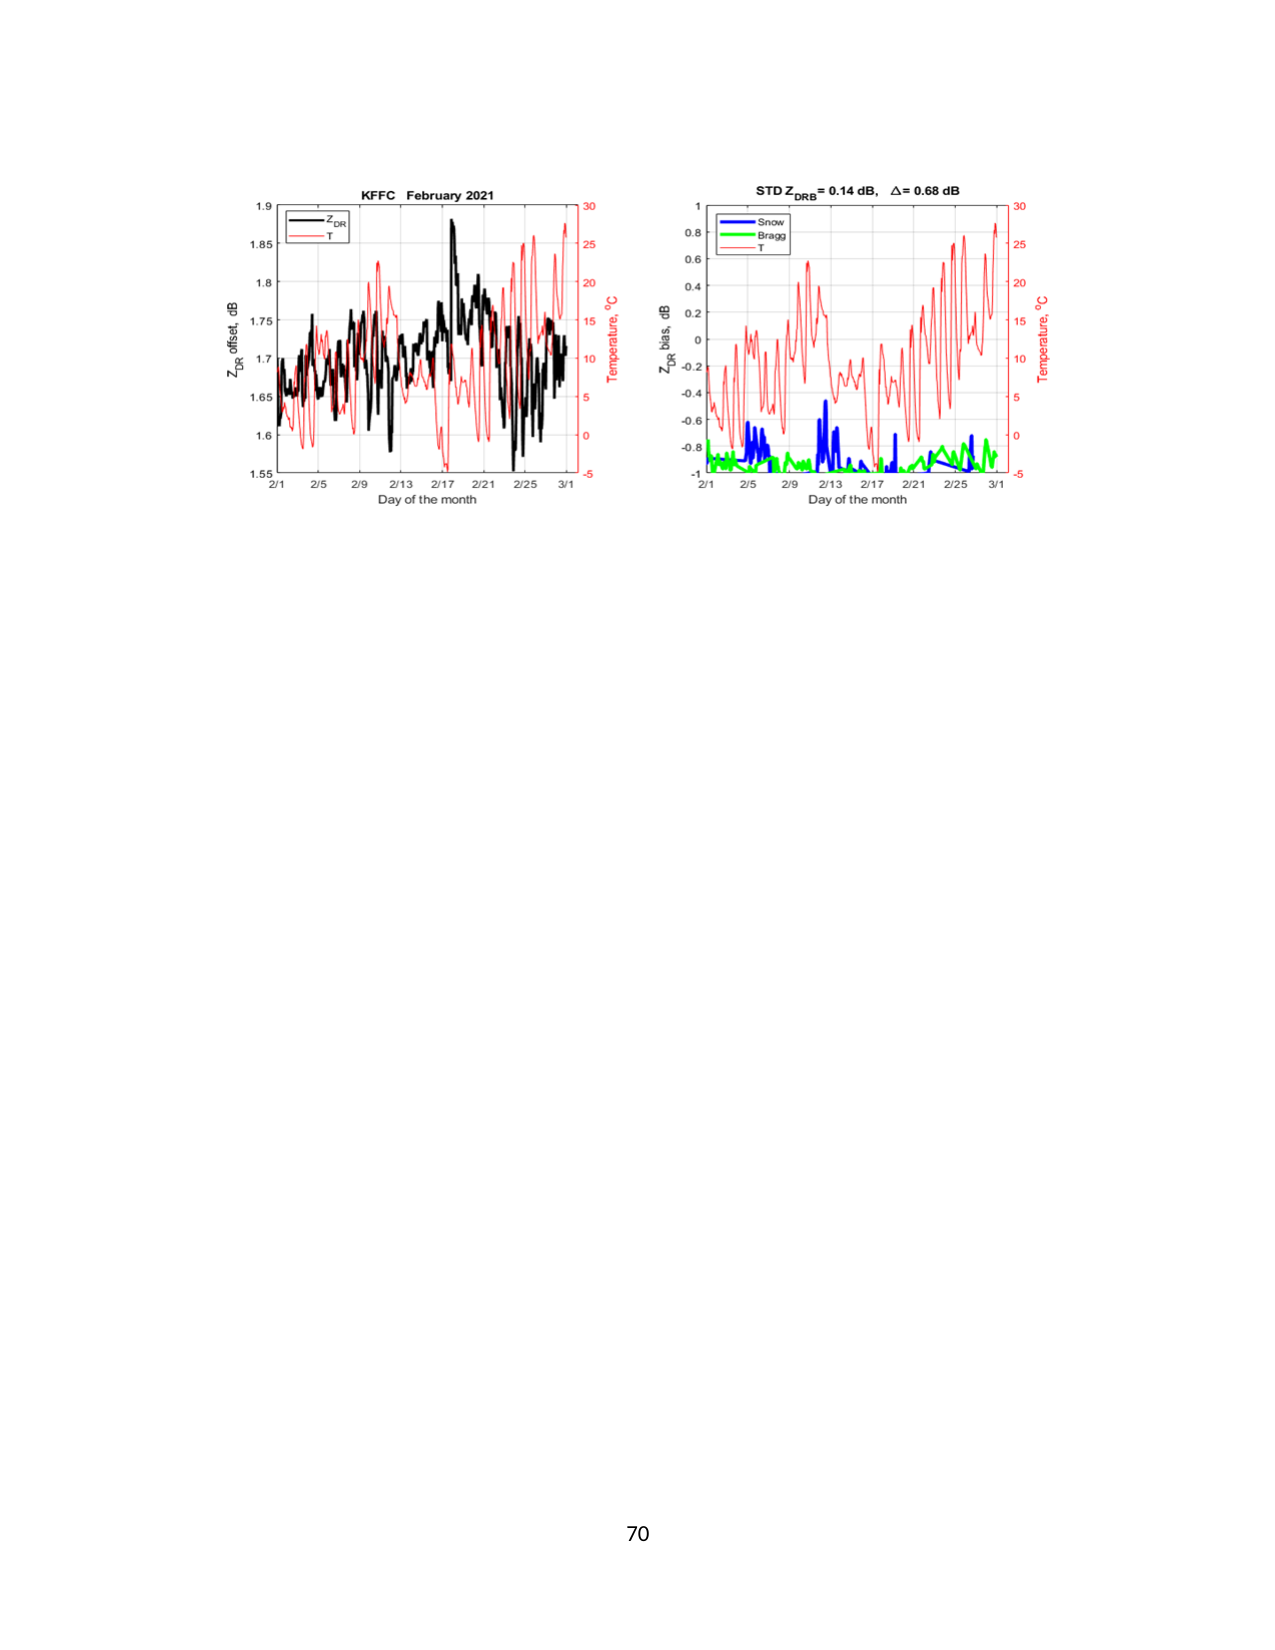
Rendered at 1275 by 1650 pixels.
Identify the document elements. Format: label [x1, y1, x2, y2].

picture [150, 180, 1125, 509]
